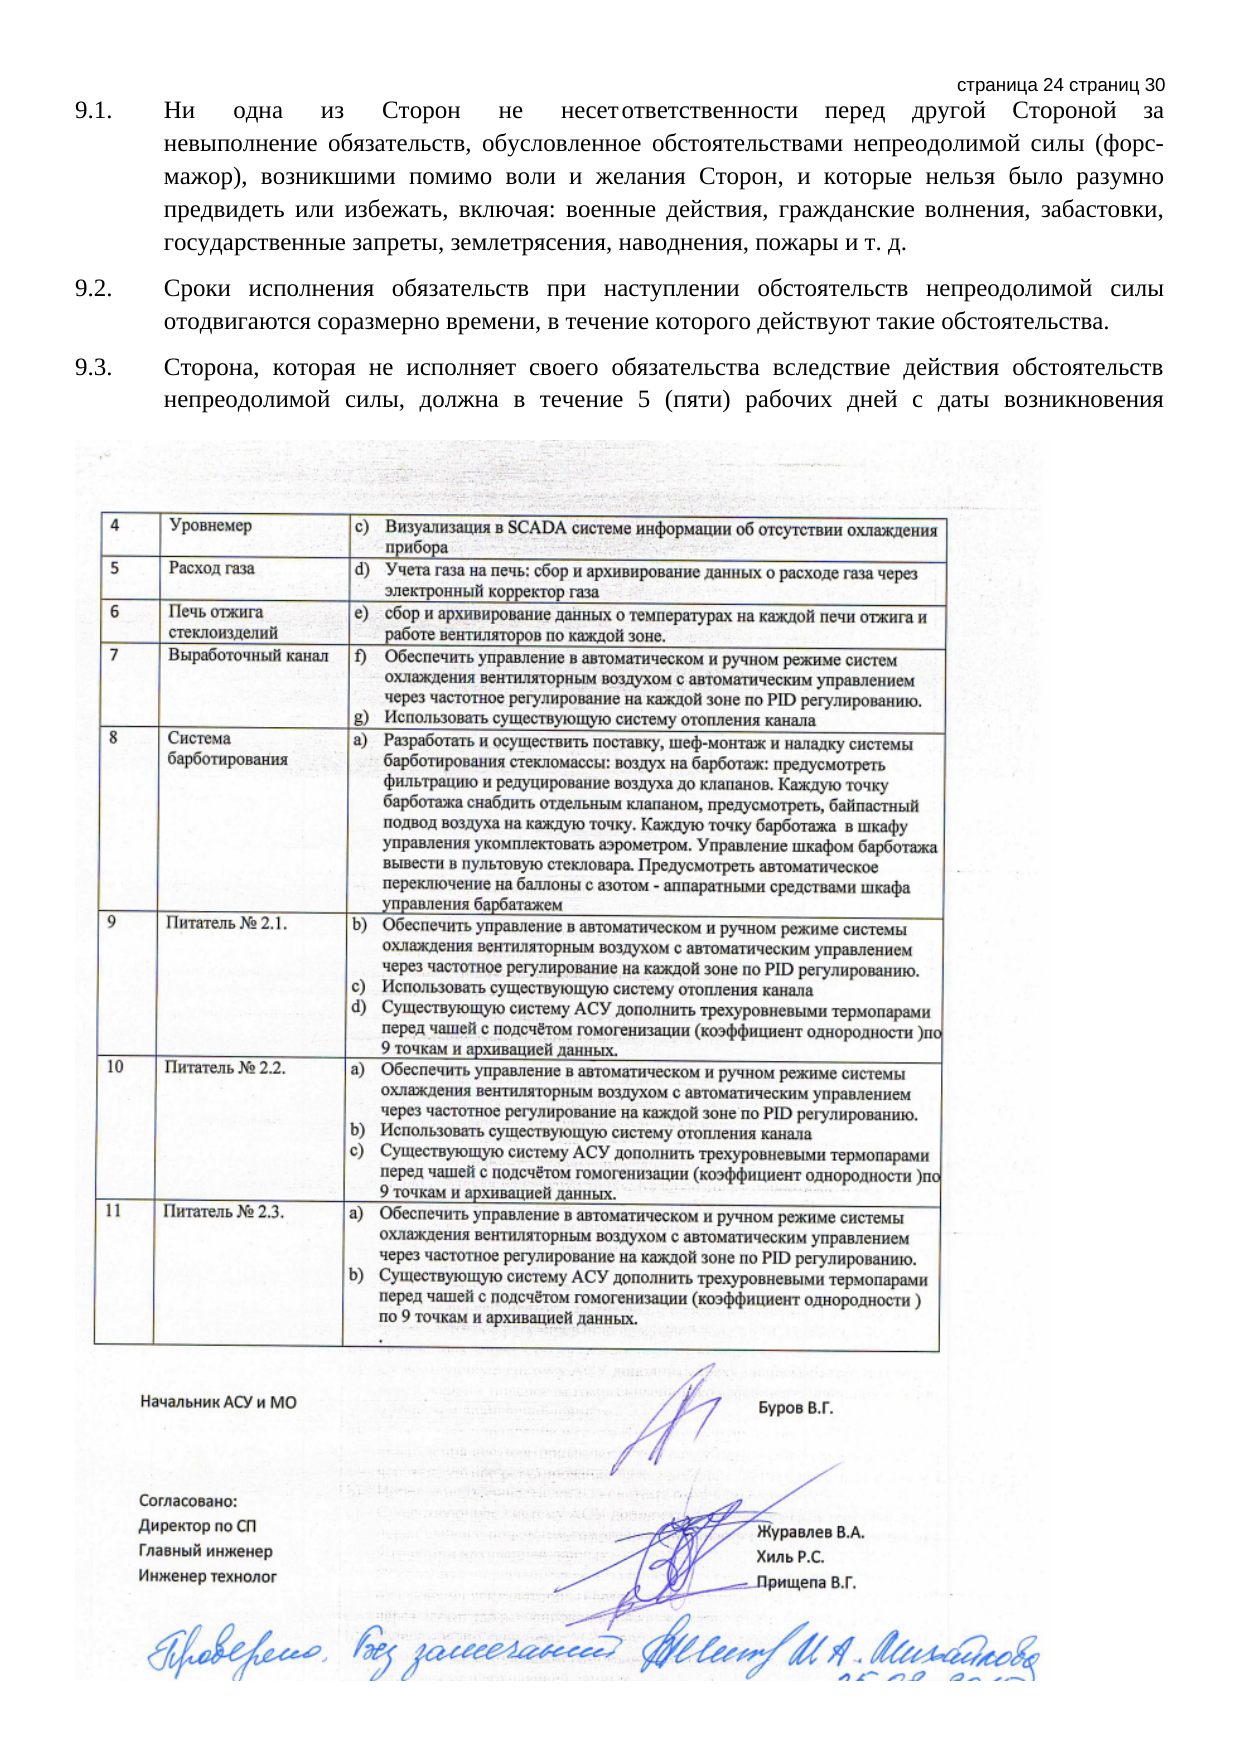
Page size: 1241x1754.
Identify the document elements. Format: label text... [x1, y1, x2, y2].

list Ни одна из Сторон не несет ответственности перед другой Стороной за невыполнение обязательств, обусловленное обстоятельствами непреодолимой силы (форс-мажор), возникшими помимо воли и желания Сторон, и которые нельзя было разумно предвидеть или избежать, включая: военные действия, гражданские волнения, забастовки, государственные запреты, землетрясения, наводнения, пожары и т. д. [75, 95, 1164, 256]
list Сторона, которая не исполняет своего обязательства вследствие действия обстоятельств непреодолимой силы, должна в течение 5 (пяти) рабочих дней с даты возникновения обстоятельства непреодолимой силы известить письменно (по факсу) другую Сторону о препятствии и его влиянии на исполнение обязательств по Договору. Отсутствие письменного извещения в течение вышеуказанного срока лишает Сторону права ссылаться на обстоятельства непреодолимой силы. [75, 352, 1164, 413]
picture [75, 440, 1050, 1681]
list Сроки исполнения обязательств при наступлении обстоятельств непреодолимой силы отодвигаются соразмерно времени, в течение которого действуют такие обстоятельства. [75, 273, 1164, 335]
